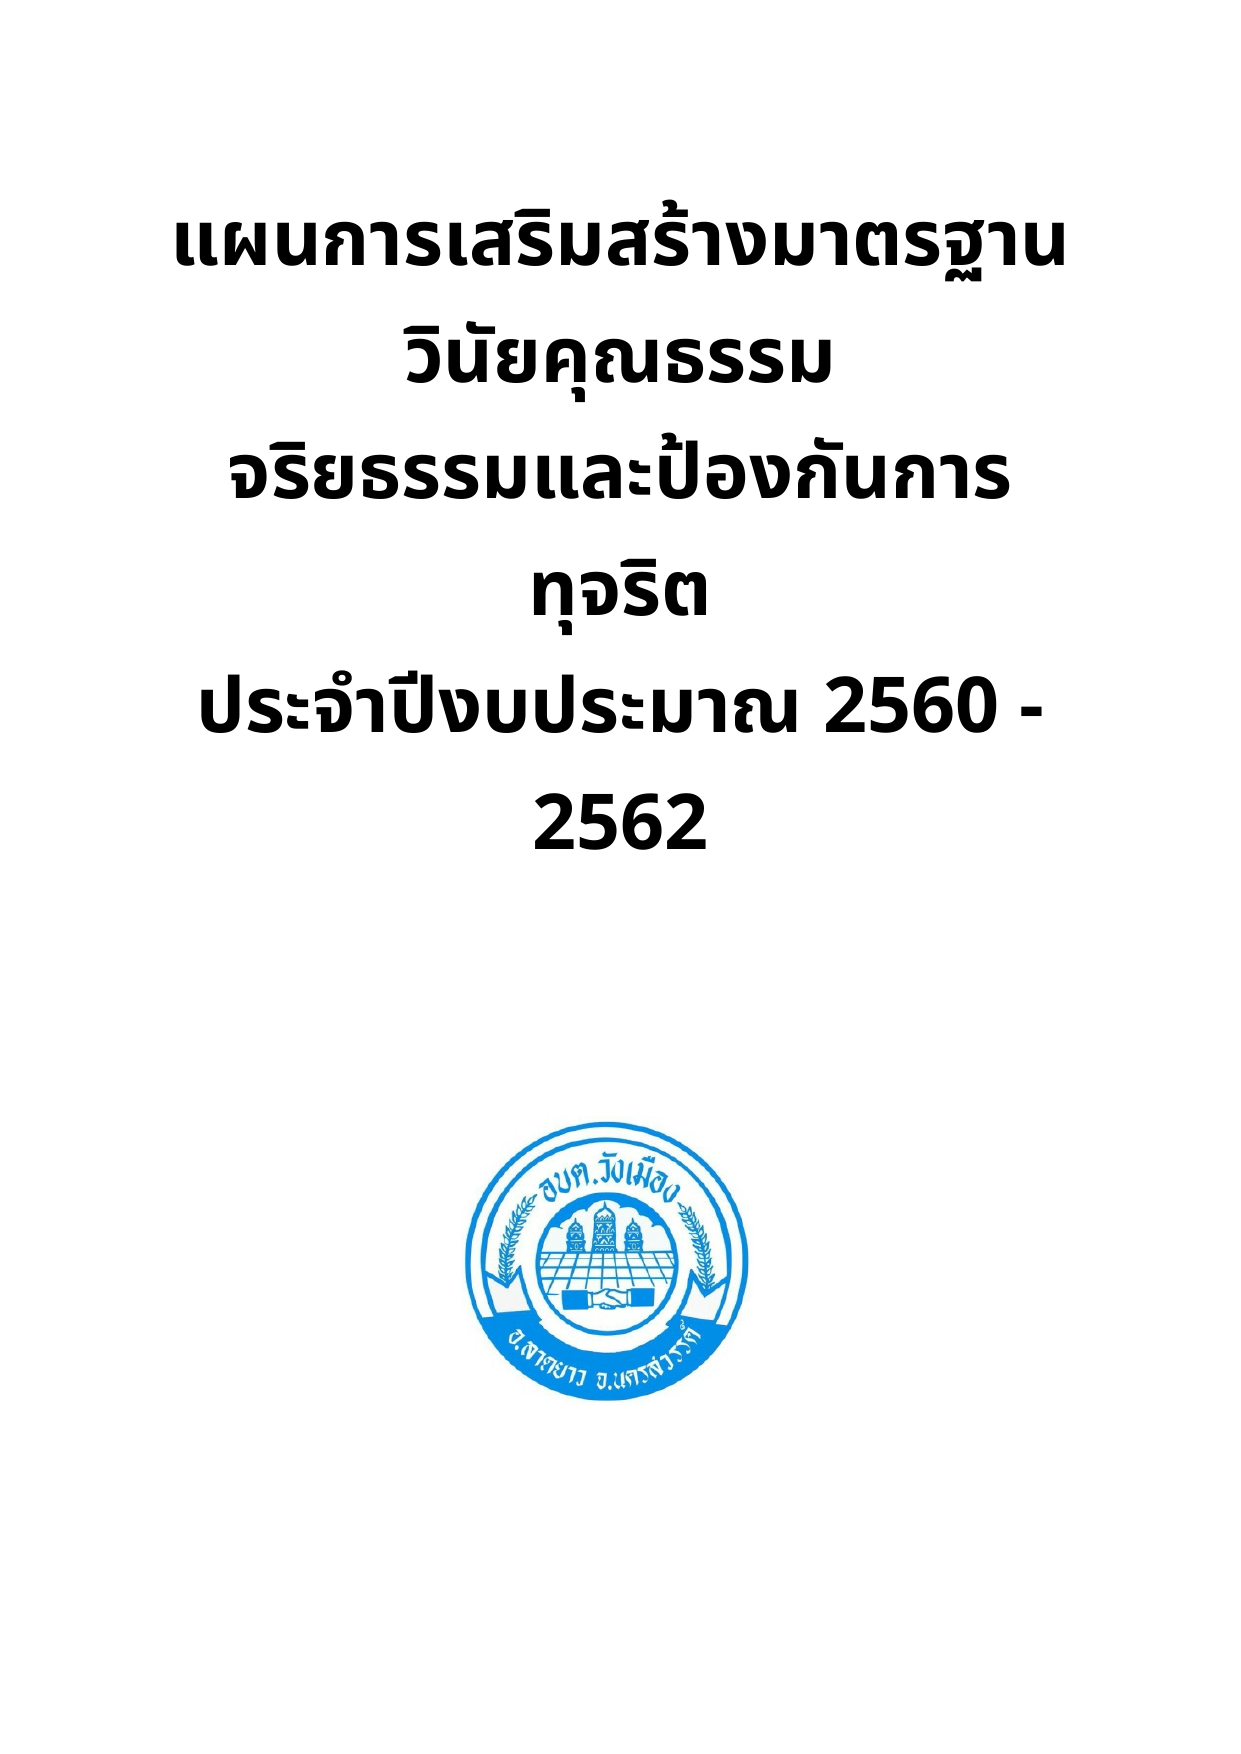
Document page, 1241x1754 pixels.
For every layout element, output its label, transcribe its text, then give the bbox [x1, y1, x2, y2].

text ประจำปีงบประมาณ 2560 - 2562 [150, 650, 1090, 872]
picture [461, 1116, 754, 1406]
text แผนการเสริมสร้างมาตรฐานวินัยคุณธรรม [150, 184, 1090, 417]
text จริยธรรมและป้องกันการทุจริต [150, 417, 1090, 650]
